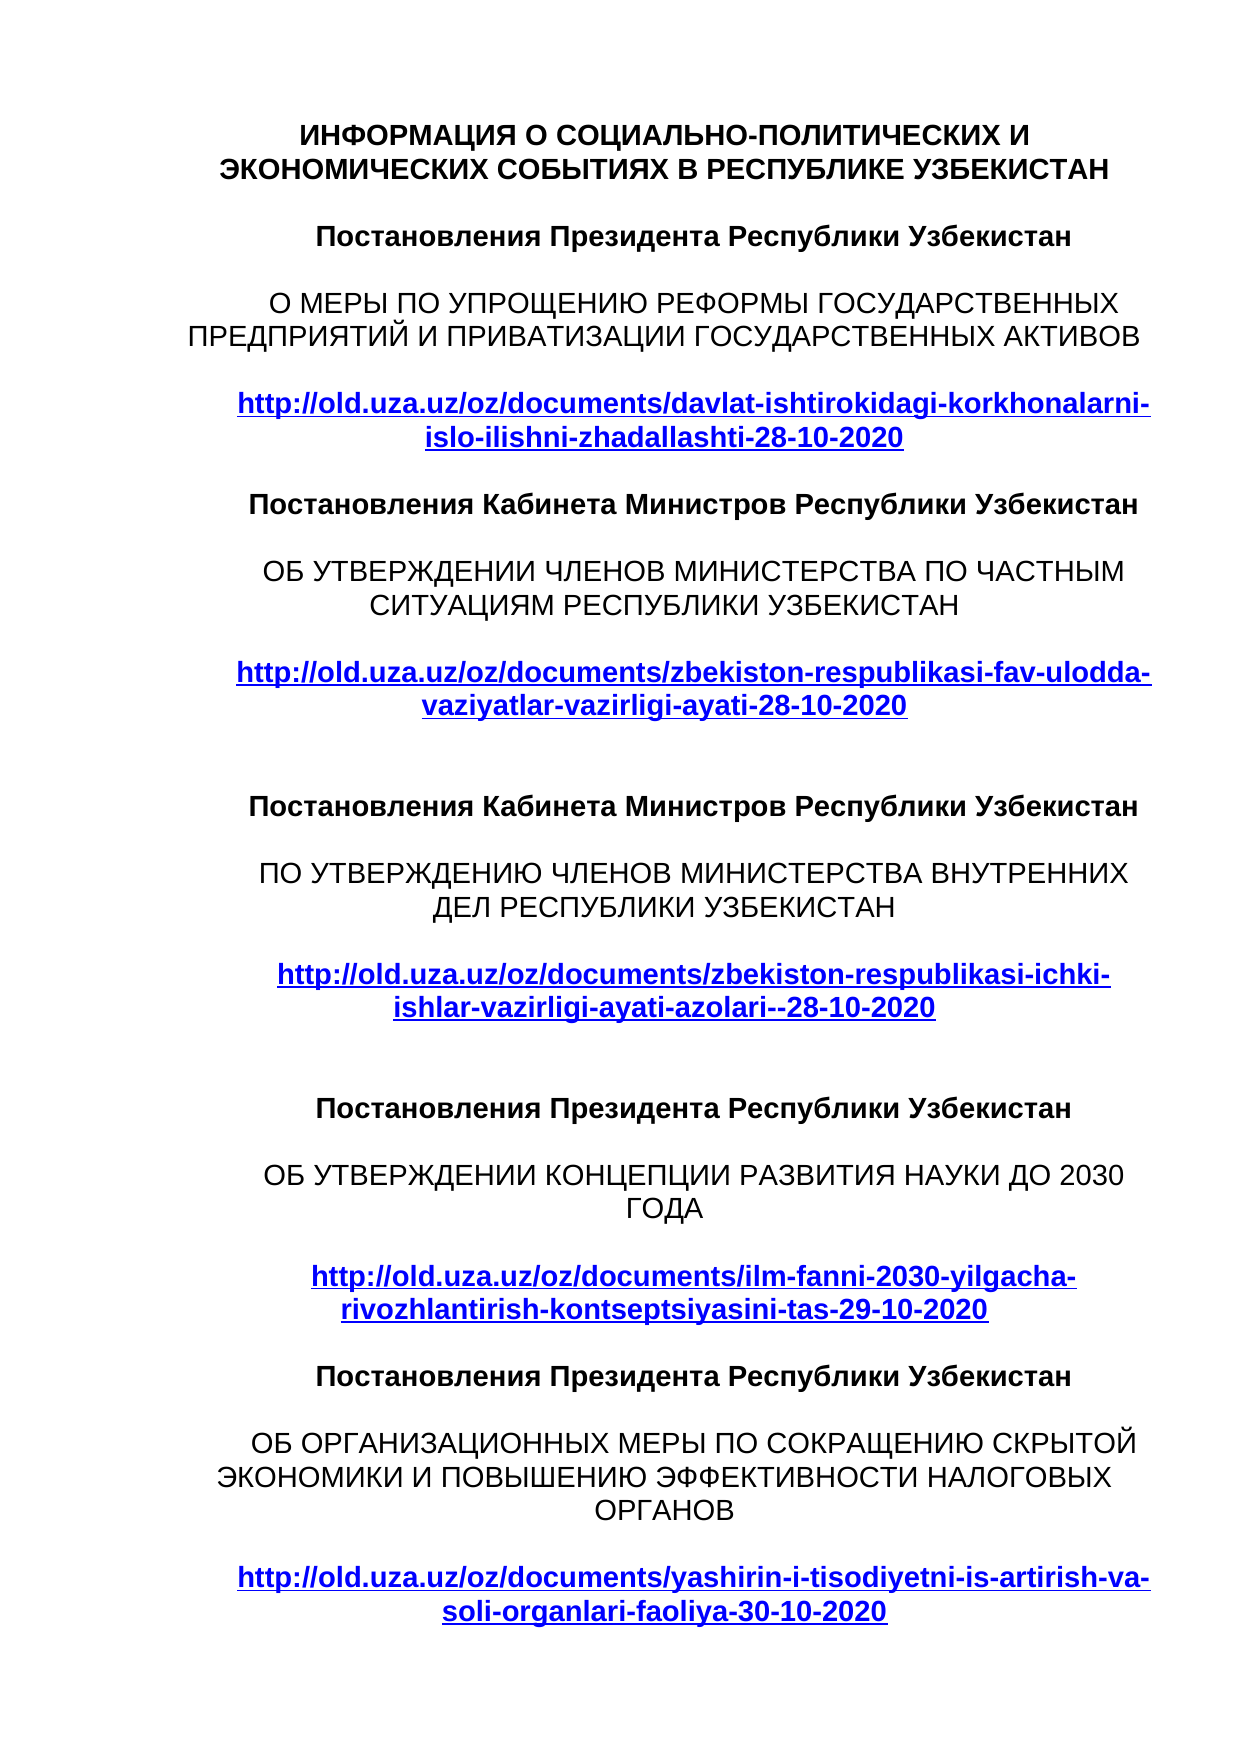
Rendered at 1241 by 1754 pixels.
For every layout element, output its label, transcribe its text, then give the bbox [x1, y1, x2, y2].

text О МЕРЫ ПО УПРОЩЕНИЮ РЕФОРМЫ ГОСУДАРСТВЕННЫХ ПРЕДПРИЯТИЙ И ПРИВАТИЗАЦИИ ГОСУДАРСТВЕННЫХ АКТИВОВ [177, 286, 1152, 353]
text http://old.uza.uz/oz/documents/zbekiston-respublikasi-ichki-ishlar-vazirligi-ayati-azolari--28-10-2020 [177, 957, 1152, 1024]
text Постановления Президента Республики Узбекистан [177, 1359, 1152, 1393]
text Постановления Кабинета Министров Республики Узбекистан [177, 487, 1152, 521]
text Постановления Президента Республики Узбекистан [177, 219, 1152, 252]
text Постановления Кабинета Министров Республики Узбекистан [177, 789, 1152, 822]
text ИНФОРМАЦИЯ О СОЦИАЛЬНО-ПОЛИТИЧЕСКИХ И ЭКОНОМИЧЕСКИХ СОБЫТИЯХ В РЕСПУБЛИКЕ УЗБЕКИСТАН [177, 118, 1152, 185]
text http://old.uza.uz/oz/documents/zbekiston-respublikasi-fav-ulodda-vaziyatlar-vazirligi-ayati-28-10-2020 [177, 655, 1152, 722]
text ПО УТВЕРЖДЕНИЮ ЧЛЕНОВ МИНИСТЕРСТВА ВНУТРЕННИХ ДЕЛ РЕСПУБЛИКИ УЗБЕКИСТАН [177, 856, 1152, 923]
text ОБ ОРГАНИЗАЦИОННЫХ МЕРЫ ПО СОКРАЩЕНИЮ СКРЫТОЙ ЭКОНОМИКИ И ПОВЫШЕНИЮ ЭФФЕКТИВНОСТИ НАЛОГОВЫХ ОРГАНОВ [177, 1426, 1152, 1527]
text ОБ УТВЕРЖДЕНИИ КОНЦЕПЦИИ РАЗВИТИЯ НАУКИ ДО 2030 ГОДА [177, 1158, 1152, 1225]
text http://old.uza.uz/oz/documents/davlat-ishtirokidagi-korkhonalarni-islo-ilishni-zhadallashti-28-10-2020 [177, 386, 1152, 453]
text http://old.uza.uz/oz/documents/yashirin-i-tisodiyetni-is-artirish-va-soli-organlari-faoliya-30-10-2020 [177, 1560, 1152, 1627]
text ОБ УТВЕРЖДЕНИИ ЧЛЕНОВ МИНИСТЕРСТВА ПО ЧАСТНЫМ СИТУАЦИЯМ РЕСПУБЛИКИ УЗБЕКИСТАН [177, 554, 1152, 621]
text http://old.uza.uz/oz/documents/ilm-fanni-2030-yilgacha-rivozhlantirish-kontseptsiyasini-tas-29-10-2020 [177, 1258, 1152, 1326]
text Постановления Президента Республики Узбекистан [177, 1091, 1152, 1124]
